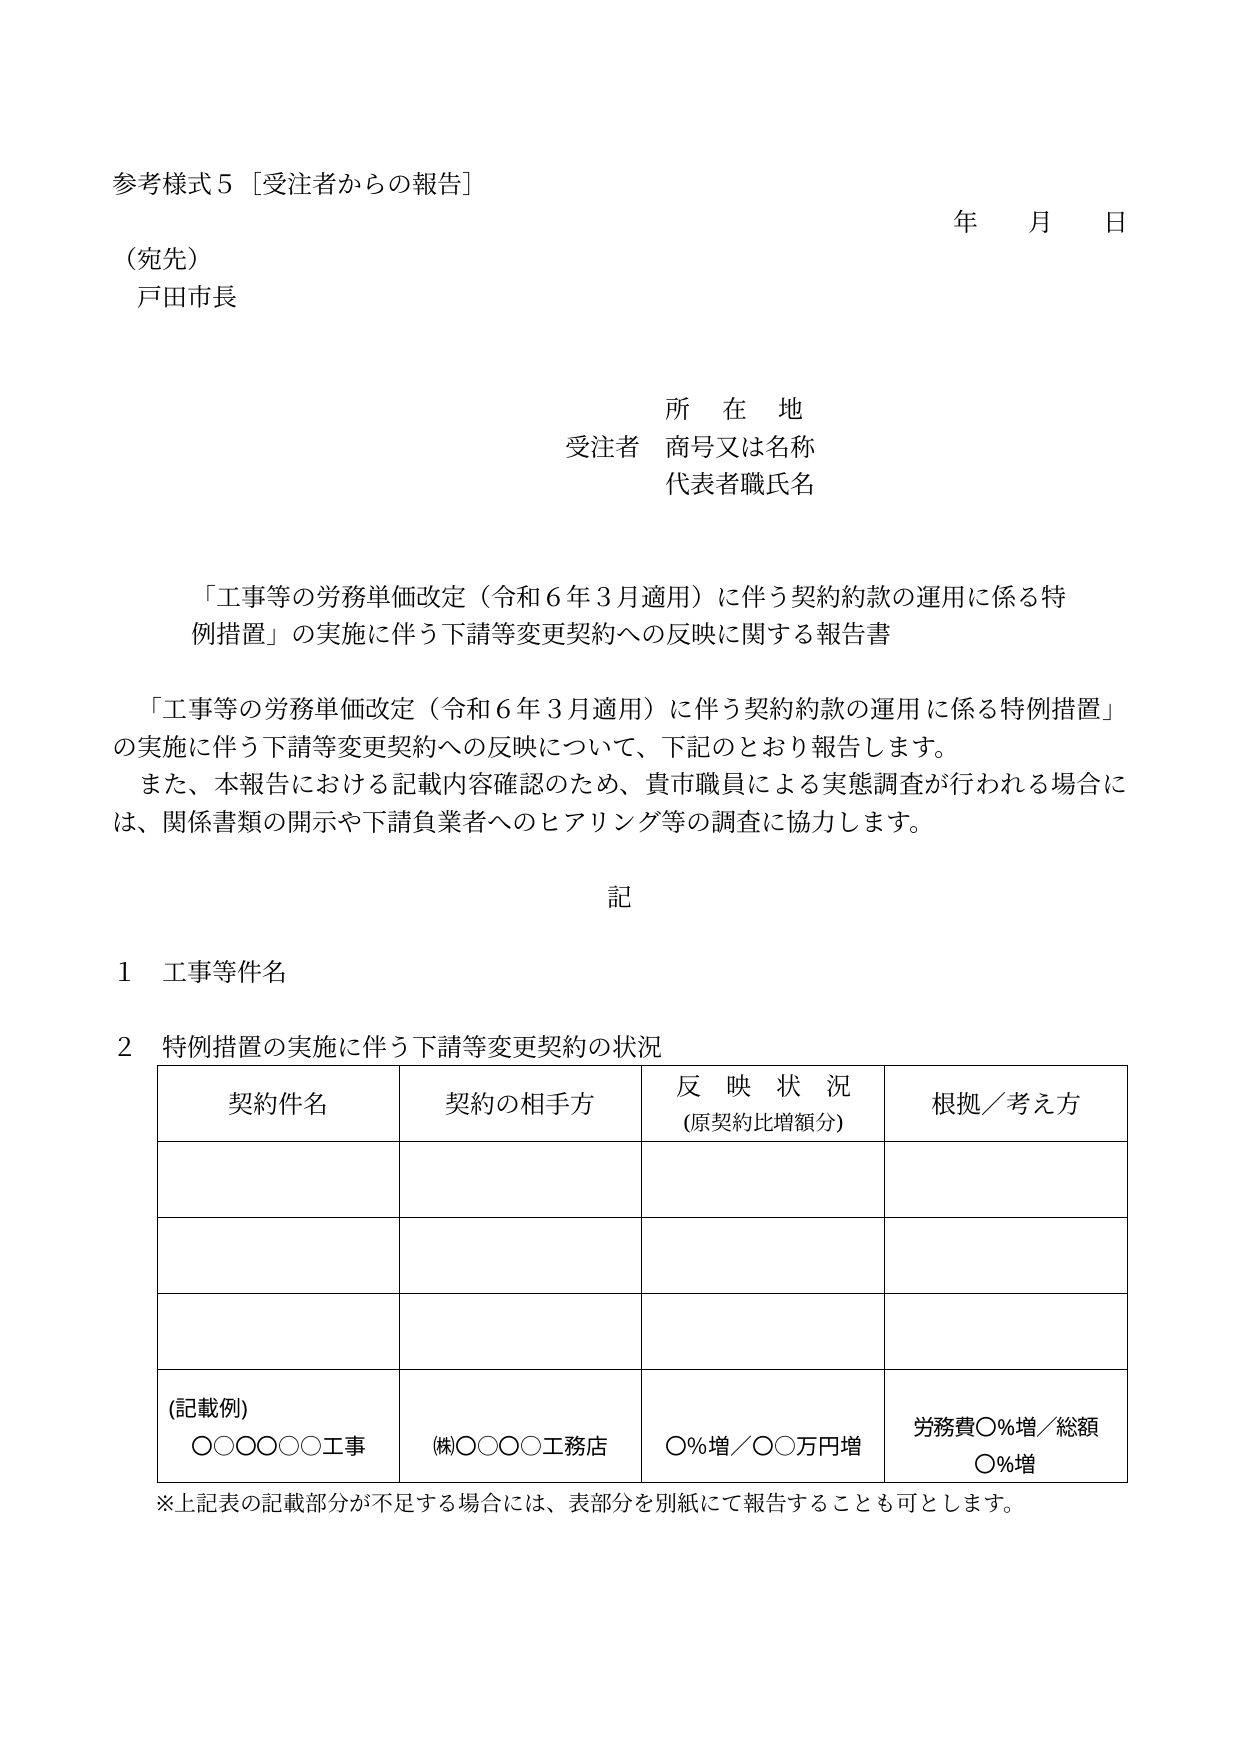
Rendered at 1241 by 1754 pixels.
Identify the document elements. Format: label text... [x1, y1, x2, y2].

text また、本報告における記載内容確認のため、貴市職員による実態調査が行われる場合には、関係書類の開示や下請負業者へのヒアリング等の調査に協力します。 [112, 764, 1128, 839]
text 年 月 日 [112, 202, 1128, 239]
text 戸田市長 [112, 277, 1128, 314]
table_cell 労務費〇%増／総額〇%増 [885, 1370, 1127, 1482]
table_header 契約の相手方 [400, 1066, 641, 1141]
table_cell [400, 1142, 641, 1217]
table_cell ㈱〇○〇○工務店 [400, 1370, 641, 1482]
text 「工事等の労務単価改定（令和６年３月適用）に伴う契約約款の運用に係る特例措置」の実施に伴う下請等変更契約への反映について、下記のとおり報告します。 [112, 689, 1128, 764]
table_cell [642, 1142, 884, 1217]
table_cell 〇％増／〇○万円増 [642, 1370, 884, 1482]
table_header 契約件名 [158, 1066, 399, 1141]
subtitle 記 [112, 877, 1128, 914]
table_cell [885, 1142, 1127, 1217]
table_cell [158, 1294, 399, 1369]
table_cell [158, 1218, 399, 1293]
text （宛先） [112, 239, 1128, 277]
table_header 反 映 状 況 (原契約比増額分) [642, 1066, 884, 1141]
table_cell [400, 1218, 641, 1293]
text 参考様式５［受注者からの報告］ [112, 164, 1128, 202]
text ※上記表の記載部分が不足する場合には、表部分を別紙にて報告することも可とします。 [112, 1483, 1128, 1521]
table_cell [158, 1142, 399, 1217]
text ２ 特例措置の実施に伴う下請等変更契約の状況 [112, 1027, 1128, 1064]
text 代表者職氏名 [566, 464, 1128, 502]
table_cell [642, 1218, 884, 1293]
table_cell [885, 1218, 1127, 1293]
text 所 在 地 [566, 389, 1128, 427]
text 「工事等の労務単価改定（令和６年３月適用）に伴う契約約款の運用に係る特例措置」の実施に伴う下請等変更契約への反映に関する報告書 [191, 577, 1087, 652]
text 受注者 商号又は名称 [566, 427, 1128, 464]
table_cell [400, 1294, 641, 1369]
table_cell [885, 1294, 1127, 1369]
table_cell (記載例) 〇○〇〇○○工事 [158, 1370, 399, 1482]
text １ 工事等件名 [112, 952, 1128, 989]
table_cell [642, 1294, 884, 1369]
table_header 根拠／考え方 [885, 1066, 1127, 1141]
